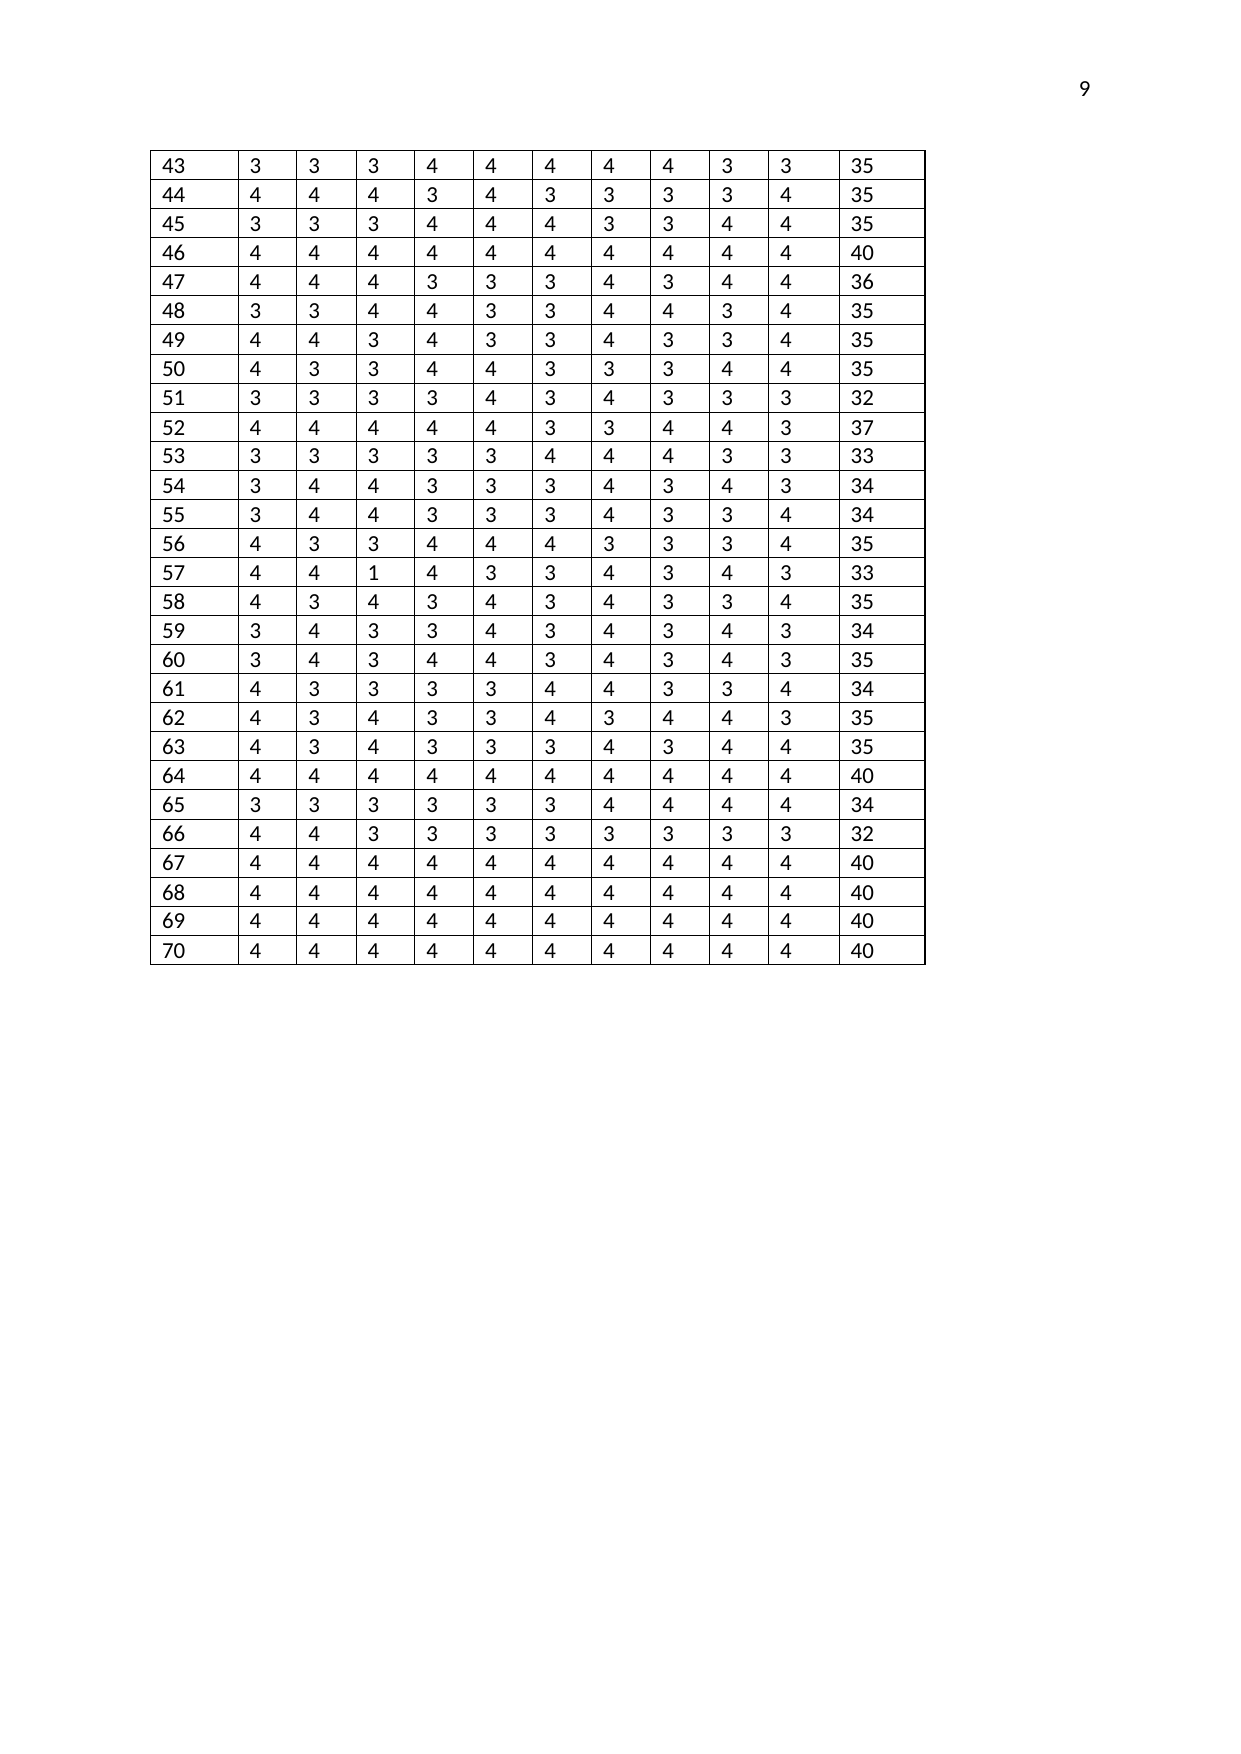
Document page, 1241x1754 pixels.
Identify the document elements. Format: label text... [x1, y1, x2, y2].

table_cell 4 [474, 413, 532, 441]
table_cell 3 [357, 529, 414, 557]
table_cell 4 [474, 151, 532, 179]
table_cell 4 [357, 267, 414, 295]
table_cell 35 [840, 180, 924, 208]
table_cell 3 [357, 442, 414, 470]
table_cell 4 [592, 790, 650, 818]
table_cell 4 [239, 587, 296, 615]
table_cell 4 [533, 849, 591, 877]
table_cell 4 [769, 325, 839, 353]
table_cell 40 [840, 907, 924, 935]
table_cell 4 [651, 761, 709, 789]
table_cell 3 [415, 384, 473, 412]
table_cell 3 [357, 325, 414, 353]
table_cell 3 [357, 645, 414, 673]
table_cell 4 [710, 878, 768, 906]
table_cell 4 [592, 296, 650, 324]
table_cell 4 [415, 936, 473, 964]
table_cell 3 [769, 558, 839, 586]
table_cell 4 [297, 413, 356, 441]
table_cell 3 [239, 616, 296, 644]
table_cell 3 [533, 616, 591, 644]
table_cell 3 [710, 820, 768, 847]
table_cell 4 [533, 238, 591, 266]
table_cell 4 [710, 849, 768, 877]
table_cell 4 [769, 878, 839, 906]
table_cell 4 [769, 267, 839, 295]
table_cell 3 [474, 296, 532, 324]
table_cell 4 [592, 616, 650, 644]
table_cell 44 [151, 180, 238, 208]
table_cell 4 [533, 529, 591, 557]
table_cell 3 [415, 703, 473, 731]
table_cell 3 [769, 703, 839, 731]
table_cell 3 [297, 442, 356, 470]
table_cell 4 [357, 936, 414, 964]
table_cell 3 [533, 645, 591, 673]
table_cell 3 [651, 645, 709, 673]
table_cell 60 [151, 645, 238, 673]
table_cell 4 [297, 761, 356, 789]
table_cell 3 [533, 413, 591, 441]
table_cell 4 [592, 936, 650, 964]
table_cell 56 [151, 529, 238, 557]
table_cell 3 [592, 355, 650, 382]
table_cell 4 [592, 471, 650, 499]
table_cell 4 [357, 732, 414, 760]
table_cell 3 [651, 355, 709, 382]
table_cell 3 [415, 267, 473, 295]
table_cell 4 [239, 529, 296, 557]
table_cell 4 [710, 907, 768, 935]
table_cell 3 [769, 384, 839, 412]
table_cell 63 [151, 732, 238, 760]
table_cell 4 [769, 732, 839, 760]
table_cell 3 [239, 209, 296, 237]
table_cell 4 [357, 878, 414, 906]
table_cell 4 [415, 238, 473, 266]
table_cell 3 [474, 558, 532, 586]
table_cell 4 [592, 238, 650, 266]
table_cell 35 [840, 209, 924, 237]
table_cell 3 [474, 267, 532, 295]
table_cell 4 [239, 355, 296, 382]
table_cell 4 [474, 849, 532, 877]
table_cell 3 [533, 267, 591, 295]
table_cell 4 [357, 907, 414, 935]
table_cell 4 [474, 209, 532, 237]
table_cell 32 [840, 820, 924, 847]
table_cell 3 [592, 703, 650, 731]
table_cell 3 [415, 180, 473, 208]
table_cell 3 [651, 384, 709, 412]
table_cell 3 [357, 209, 414, 237]
table_cell 4 [239, 238, 296, 266]
table_cell 3 [357, 674, 414, 702]
table_cell 3 [769, 820, 839, 847]
table_cell 3 [710, 151, 768, 179]
table_cell 43 [151, 151, 238, 179]
table_cell 4 [533, 936, 591, 964]
table_cell 46 [151, 238, 238, 266]
table_cell 4 [297, 471, 356, 499]
table_cell 3 [592, 529, 650, 557]
table_cell 4 [769, 529, 839, 557]
table_cell 40 [840, 761, 924, 789]
table_cell 4 [769, 907, 839, 935]
table_cell 3 [769, 471, 839, 499]
table_cell 4 [239, 703, 296, 731]
table_cell 3 [651, 325, 709, 353]
table_cell 3 [651, 209, 709, 237]
table_cell 3 [710, 587, 768, 615]
table_cell 4 [415, 209, 473, 237]
table_cell 4 [710, 645, 768, 673]
table_cell 35 [840, 151, 924, 179]
table_cell 3 [474, 703, 532, 731]
table_cell 4 [357, 761, 414, 789]
table_cell 3 [533, 180, 591, 208]
table_cell 4 [651, 878, 709, 906]
table_cell 4 [533, 674, 591, 702]
table_cell 70 [151, 936, 238, 964]
table_cell 3 [474, 442, 532, 470]
table_cell 4 [415, 355, 473, 382]
table_cell 4 [769, 209, 839, 237]
table_cell 3 [297, 355, 356, 382]
table_cell 4 [297, 558, 356, 586]
table_cell 4 [769, 790, 839, 818]
table_cell 3 [651, 180, 709, 208]
table_cell 4 [357, 500, 414, 528]
table_cell 3 [769, 413, 839, 441]
table_cell 3 [239, 790, 296, 818]
table_cell 4 [474, 645, 532, 673]
table_cell 35 [840, 703, 924, 731]
table_cell 4 [297, 907, 356, 935]
table_cell 3 [415, 471, 473, 499]
table_cell 34 [840, 500, 924, 528]
table_cell 4 [710, 936, 768, 964]
table_cell 35 [840, 325, 924, 353]
table_cell 40 [840, 849, 924, 877]
table_cell 32 [840, 384, 924, 412]
table_cell 4 [651, 790, 709, 818]
table_cell 35 [840, 529, 924, 557]
table_cell 4 [592, 325, 650, 353]
table_cell 4 [769, 587, 839, 615]
table_cell 40 [840, 238, 924, 266]
table_cell 4 [474, 936, 532, 964]
table_cell 3 [297, 790, 356, 818]
table_cell 3 [415, 500, 473, 528]
table_cell 4 [533, 761, 591, 789]
table_cell 4 [474, 907, 532, 935]
table_cell 4 [239, 267, 296, 295]
table_cell 4 [769, 500, 839, 528]
table_cell 3 [592, 180, 650, 208]
table_cell 4 [592, 645, 650, 673]
table_cell 3 [297, 587, 356, 615]
table_cell 4 [415, 849, 473, 877]
table_cell 3 [651, 558, 709, 586]
table_cell 3 [710, 180, 768, 208]
table_cell 3 [592, 209, 650, 237]
table_cell 68 [151, 878, 238, 906]
table_cell 4 [710, 761, 768, 789]
table_cell 4 [651, 238, 709, 266]
table_cell 1 [357, 558, 414, 586]
table_cell 47 [151, 267, 238, 295]
table_cell 34 [840, 616, 924, 644]
table_cell 3 [357, 820, 414, 847]
table_cell 4 [710, 790, 768, 818]
table_cell 4 [651, 413, 709, 441]
table_cell 3 [651, 820, 709, 847]
table_cell 3 [651, 587, 709, 615]
table_cell 3 [533, 471, 591, 499]
table_cell 4 [592, 674, 650, 702]
table_cell 4 [297, 820, 356, 847]
table_cell 4 [769, 180, 839, 208]
table_cell 4 [415, 529, 473, 557]
table_cell 3 [651, 267, 709, 295]
table_cell 4 [710, 355, 768, 382]
table_cell 3 [710, 384, 768, 412]
table_cell 4 [415, 325, 473, 353]
table_cell 57 [151, 558, 238, 586]
table_cell 4 [710, 238, 768, 266]
table_cell 3 [297, 674, 356, 702]
table_cell 4 [239, 180, 296, 208]
table_cell 4 [592, 384, 650, 412]
table_cell 4 [357, 296, 414, 324]
table_cell 4 [710, 209, 768, 237]
table_cell 4 [474, 384, 532, 412]
table_cell 3 [415, 790, 473, 818]
table_cell 3 [533, 790, 591, 818]
table_cell 3 [297, 209, 356, 237]
table_cell 35 [840, 296, 924, 324]
table_cell 4 [297, 936, 356, 964]
table_cell 4 [239, 325, 296, 353]
table_cell 4 [474, 529, 532, 557]
table_cell 51 [151, 384, 238, 412]
table_cell 34 [840, 674, 924, 702]
table_cell 3 [592, 820, 650, 847]
table_cell 3 [297, 296, 356, 324]
table_cell 3 [357, 616, 414, 644]
table_cell 4 [769, 674, 839, 702]
table_cell 35 [840, 355, 924, 382]
table_cell 4 [533, 878, 591, 906]
table_cell 33 [840, 558, 924, 586]
table_cell 3 [415, 674, 473, 702]
table_cell 64 [151, 761, 238, 789]
table_cell 3 [415, 442, 473, 470]
table_cell 4 [415, 645, 473, 673]
table_cell 3 [769, 151, 839, 179]
table_cell 4 [710, 703, 768, 731]
table_cell 4 [357, 849, 414, 877]
table_cell 3 [533, 500, 591, 528]
table_cell 3 [357, 151, 414, 179]
table_cell 3 [651, 500, 709, 528]
table_cell 3 [710, 674, 768, 702]
table_cell 4 [769, 355, 839, 382]
table_cell 67 [151, 849, 238, 877]
table_cell 62 [151, 703, 238, 731]
table_cell 4 [239, 820, 296, 847]
table_cell 4 [592, 558, 650, 586]
table_cell 4 [297, 849, 356, 877]
table_cell 3 [474, 325, 532, 353]
table_cell 4 [357, 413, 414, 441]
table_cell 4 [239, 674, 296, 702]
table_cell 4 [415, 296, 473, 324]
table_cell 3 [474, 674, 532, 702]
table_cell 3 [710, 529, 768, 557]
table_cell 33 [840, 442, 924, 470]
table_cell 3 [710, 500, 768, 528]
table_cell 4 [592, 761, 650, 789]
table_cell 3 [415, 732, 473, 760]
table_cell 4 [769, 238, 839, 266]
table_cell 3 [710, 325, 768, 353]
table_cell 4 [239, 558, 296, 586]
table_cell 3 [651, 471, 709, 499]
table_cell 3 [533, 587, 591, 615]
table_cell 40 [840, 878, 924, 906]
table_cell 3 [474, 471, 532, 499]
table_cell 4 [592, 732, 650, 760]
table_cell 3 [533, 820, 591, 847]
table_cell 36 [840, 267, 924, 295]
table_cell 4 [651, 296, 709, 324]
table_cell 4 [297, 878, 356, 906]
table_cell 4 [239, 907, 296, 935]
table_cell 4 [415, 413, 473, 441]
table_cell 4 [592, 878, 650, 906]
table_cell 4 [357, 238, 414, 266]
table_cell 3 [651, 529, 709, 557]
table_cell 4 [297, 238, 356, 266]
table_cell 4 [297, 645, 356, 673]
table_cell 4 [592, 267, 650, 295]
table_cell 4 [592, 151, 650, 179]
table_cell 4 [533, 907, 591, 935]
table_cell 3 [415, 616, 473, 644]
table_cell 4 [297, 325, 356, 353]
table_cell 37 [840, 413, 924, 441]
table_cell 3 [651, 732, 709, 760]
table_cell 3 [474, 820, 532, 847]
table_cell 4 [651, 703, 709, 731]
table_cell 3 [297, 529, 356, 557]
table_cell 4 [415, 878, 473, 906]
table_cell 4 [297, 180, 356, 208]
table_cell 4 [357, 703, 414, 731]
table_cell 4 [533, 209, 591, 237]
table_cell 3 [533, 558, 591, 586]
table_cell 34 [840, 471, 924, 499]
table_cell 3 [533, 384, 591, 412]
table_cell 4 [474, 180, 532, 208]
table_cell 4 [533, 442, 591, 470]
table_cell 55 [151, 500, 238, 528]
table_cell 4 [651, 936, 709, 964]
table_cell 3 [533, 732, 591, 760]
table_cell 4 [474, 355, 532, 382]
table_cell 3 [651, 674, 709, 702]
table_cell 45 [151, 209, 238, 237]
table_cell 3 [239, 384, 296, 412]
table_cell 3 [357, 790, 414, 818]
table_cell 4 [474, 761, 532, 789]
table_cell 59 [151, 616, 238, 644]
table_cell 52 [151, 413, 238, 441]
table_cell 3 [297, 732, 356, 760]
table_cell 50 [151, 355, 238, 382]
table_cell 4 [769, 936, 839, 964]
table_cell 4 [239, 849, 296, 877]
table_cell 4 [710, 732, 768, 760]
table_cell 4 [357, 180, 414, 208]
table_cell 4 [239, 732, 296, 760]
table_cell 3 [239, 645, 296, 673]
table_cell 3 [357, 384, 414, 412]
table_cell 3 [239, 500, 296, 528]
table_cell 4 [710, 616, 768, 644]
table_cell 4 [769, 761, 839, 789]
table_cell 4 [297, 267, 356, 295]
table_cell 3 [533, 296, 591, 324]
table_cell 4 [239, 761, 296, 789]
table_cell 4 [710, 267, 768, 295]
table_cell 4 [415, 761, 473, 789]
table_cell 4 [592, 442, 650, 470]
table_cell 4 [239, 878, 296, 906]
table_cell 4 [651, 907, 709, 935]
table_cell 3 [474, 732, 532, 760]
table_cell 3 [415, 587, 473, 615]
table_cell 4 [592, 849, 650, 877]
table_cell 4 [415, 151, 473, 179]
table_cell 4 [297, 500, 356, 528]
table_cell 4 [297, 616, 356, 644]
table_cell 4 [474, 238, 532, 266]
table_cell 3 [769, 645, 839, 673]
table_cell 34 [840, 790, 924, 818]
table_cell 65 [151, 790, 238, 818]
table_cell 49 [151, 325, 238, 353]
table_cell 3 [297, 384, 356, 412]
table_cell 4 [710, 471, 768, 499]
table_cell 3 [474, 790, 532, 818]
table_cell 4 [592, 500, 650, 528]
table_cell 3 [357, 355, 414, 382]
table_cell 4 [415, 558, 473, 586]
table_cell 3 [415, 820, 473, 847]
table_cell 4 [357, 587, 414, 615]
table_cell 4 [415, 907, 473, 935]
table_cell 3 [239, 471, 296, 499]
table_cell 4 [769, 849, 839, 877]
table_cell 3 [592, 413, 650, 441]
table_cell 3 [769, 442, 839, 470]
table_cell 4 [357, 471, 414, 499]
table_cell 4 [651, 442, 709, 470]
table_cell 3 [297, 703, 356, 731]
table_cell 3 [474, 500, 532, 528]
table_cell 4 [710, 413, 768, 441]
table_cell 35 [840, 732, 924, 760]
table_cell 4 [651, 151, 709, 179]
table_cell 3 [533, 355, 591, 382]
table_cell 3 [533, 325, 591, 353]
table_cell 4 [474, 587, 532, 615]
table_cell 61 [151, 674, 238, 702]
table_cell 35 [840, 587, 924, 615]
table_cell 3 [239, 442, 296, 470]
table_cell 4 [710, 558, 768, 586]
table_cell 4 [592, 587, 650, 615]
table_cell 3 [239, 151, 296, 179]
table_cell 4 [651, 849, 709, 877]
table_cell 3 [769, 616, 839, 644]
table_cell 53 [151, 442, 238, 470]
table_cell 3 [710, 296, 768, 324]
table_cell 40 [840, 936, 924, 964]
table_cell 4 [474, 616, 532, 644]
table_cell 4 [769, 296, 839, 324]
table_cell 3 [239, 296, 296, 324]
table_cell 35 [840, 645, 924, 673]
table_cell 69 [151, 907, 238, 935]
table_cell 4 [592, 907, 650, 935]
table_cell 3 [297, 151, 356, 179]
table_cell 54 [151, 471, 238, 499]
table_cell 4 [533, 151, 591, 179]
table_cell 66 [151, 820, 238, 847]
table_cell 4 [533, 703, 591, 731]
table_cell 3 [651, 616, 709, 644]
table_cell 4 [239, 936, 296, 964]
table_cell 48 [151, 296, 238, 324]
table_cell 4 [239, 413, 296, 441]
table_cell 4 [474, 878, 532, 906]
table_cell 58 [151, 587, 238, 615]
table_cell 3 [710, 442, 768, 470]
